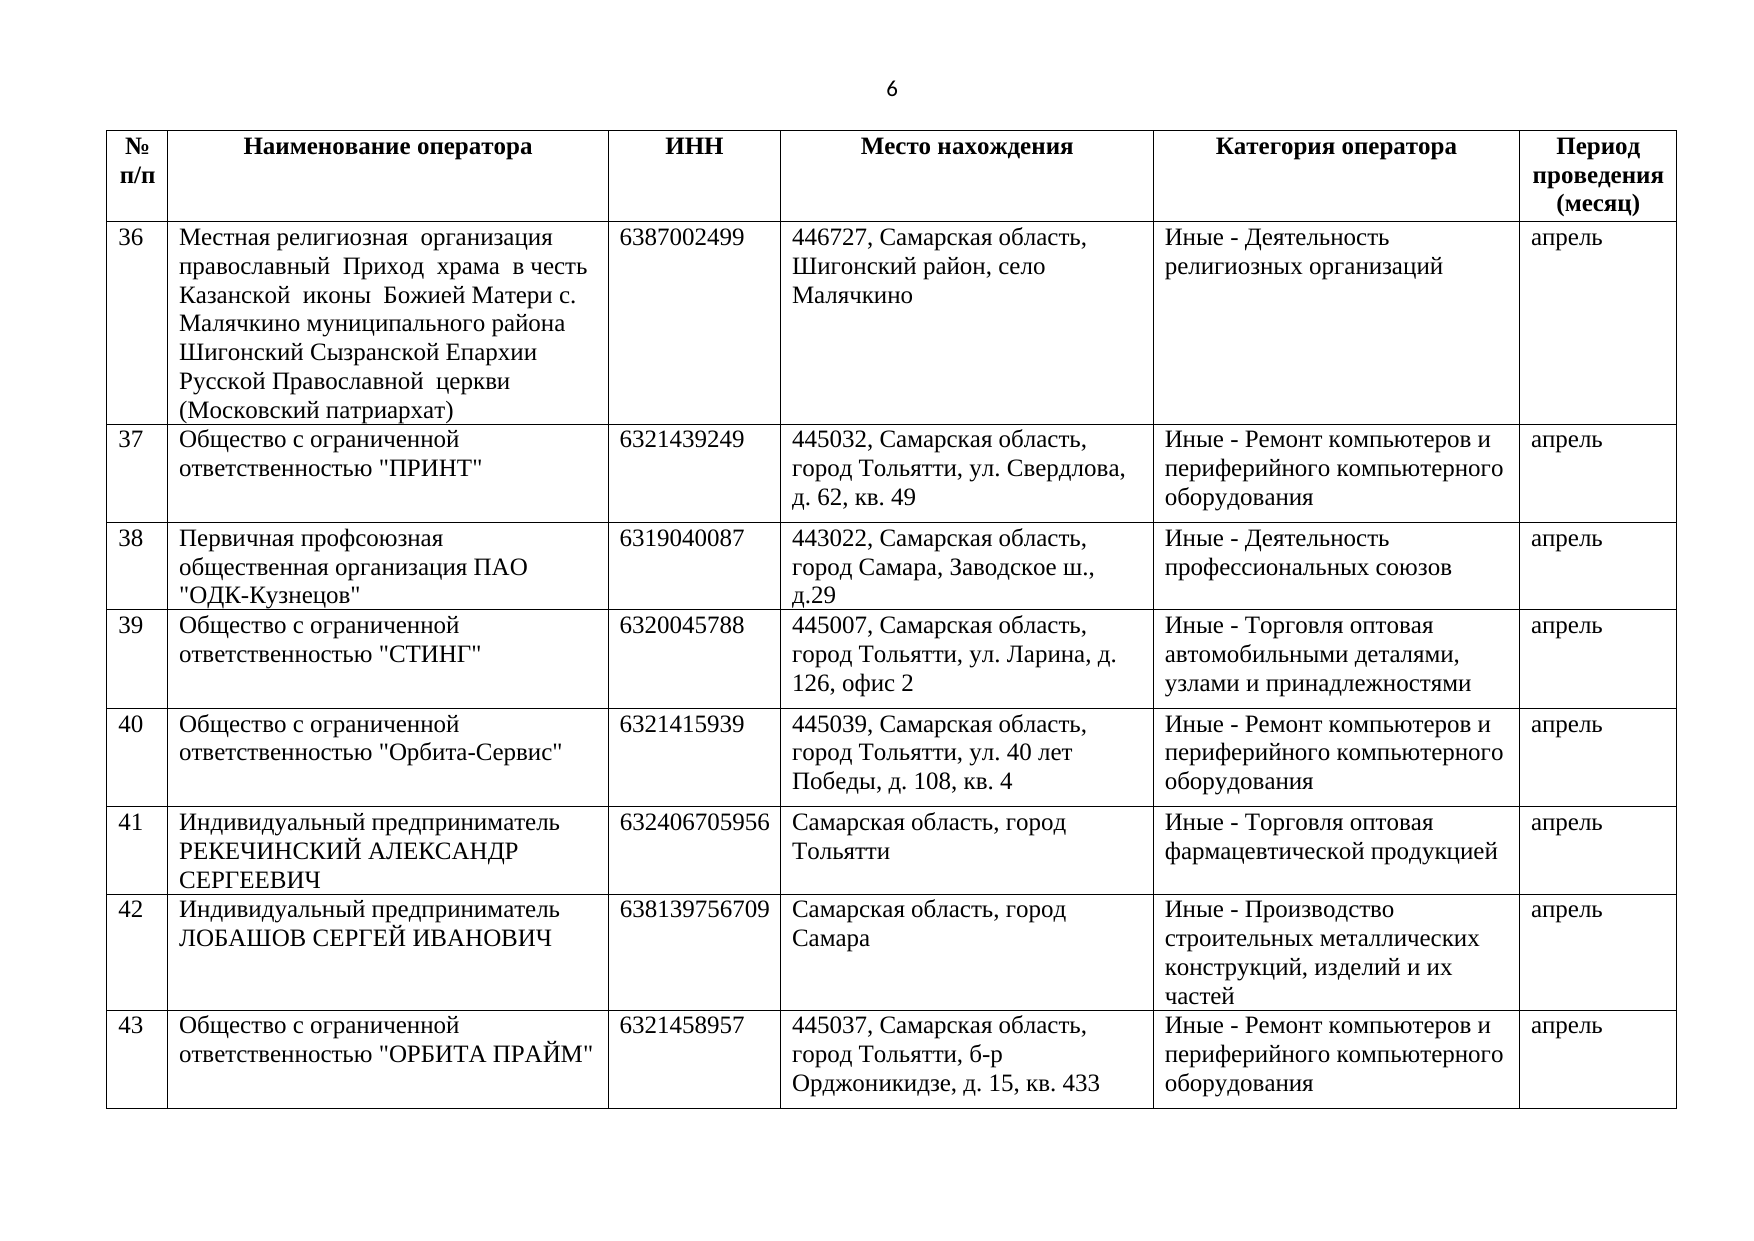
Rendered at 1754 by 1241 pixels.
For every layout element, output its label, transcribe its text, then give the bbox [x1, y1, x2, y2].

table_cell апрель [1520, 709, 1676, 806]
table_header ИНН [609, 131, 780, 221]
table_cell апрель [1520, 807, 1676, 893]
table_cell Иные - Производство строительных металлических конструкций, изделий и их частей [1154, 895, 1519, 1009]
table_cell Иные - Торговля оптовая фармацевтической продукцией [1154, 807, 1519, 893]
table_cell 38 [107, 523, 167, 609]
table_cell 42 [107, 895, 167, 1009]
table_cell 445037, Самарская область, город Тольятти, б-р Орджоникидзе, д. 15, кв. 433 [781, 1011, 1153, 1108]
table_header № п/п [107, 131, 167, 221]
table_cell 446727, Самарская область, Шигонский район, село Малячкино [781, 222, 1153, 423]
table_cell 6320045788 [609, 610, 780, 708]
table_header Категория оператора [1154, 131, 1519, 221]
table_cell 6319040087 [609, 523, 780, 609]
table_cell 445007, Самарская область, город Тольятти, ул. Ларина, д. 126, офис 2 [781, 610, 1153, 708]
table_cell апрель [1520, 1011, 1676, 1108]
table_cell 6321439249 [609, 425, 780, 522]
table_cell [1154, 222, 1519, 423]
table_cell 445039, Самарская область, город Тольятти, ул. 40 лет Победы, д. 108, кв. 4 [781, 709, 1153, 806]
table_header Место нахождения [781, 131, 1153, 221]
table_cell апрель [1520, 610, 1676, 708]
table_cell 445032, Самарская область, город Тольятти, ул. Свердлова, д. 62, кв. 49 [781, 425, 1153, 522]
table_cell Общество с ограниченной ответственностью "Орбита-Сервис" [168, 709, 608, 806]
table_cell 39 [107, 610, 167, 708]
table_cell 443022, Самарская область, город Самара, Заводское ш., д.29 [781, 523, 1153, 609]
table_cell Общество с ограниченной ответственностью "ОРБИТА ПРАЙМ" [168, 1011, 608, 1108]
table_header Наименование оператора [168, 131, 608, 221]
table_cell Индивидуальный предприниматель ЛОБАШОВ СЕРГЕЙ ИВАНОВИЧ [168, 895, 608, 1009]
table_cell 632406705956 [609, 807, 780, 893]
table_cell Самарская область, город Самара [781, 895, 1153, 1009]
table_cell Общество с ограниченной ответственностью "ПРИНТ" [168, 425, 608, 522]
table_cell апрель [1520, 425, 1676, 522]
table_cell 6321458957 [609, 1011, 780, 1108]
table_cell Иные - Ремонт компьютеров и периферийного компьютерного оборудования [1154, 709, 1519, 806]
table_cell Иные - Ремонт компьютеров и периферийного компьютерного оборудования [1154, 1011, 1519, 1108]
table_header Период проведения (месяц) [1520, 131, 1676, 221]
table_cell 6387002499 [609, 222, 780, 423]
table_cell Общество с ограниченной ответственностью "СТИНГ" [168, 610, 608, 708]
table_cell 37 [107, 425, 167, 522]
table_cell апрель [1520, 523, 1676, 609]
table_cell Местная религиозная организация православный Приход храма в честь Казанской иконы Божией Матери с. Малячкино муниципального района Шигонский Сызранской Епархии Русской Православной церкви (Московский патриархат) [168, 222, 608, 423]
table_cell апрель [1520, 895, 1676, 1009]
table_cell Первичная профсоюзная общественная организация ПАО "ОДК-Кузнецов" [168, 523, 608, 609]
table_cell Иные - Торговля оптовая автомобильными деталями, узлами и принадлежностями [1154, 610, 1519, 708]
table_cell Иные - Ремонт компьютеров и периферийного компьютерного оборудования [1154, 425, 1519, 522]
table_cell 41 [107, 807, 167, 893]
table_cell Иные - Деятельность профессиональных союзов [1154, 523, 1519, 609]
table_cell 6321415939 [609, 709, 780, 806]
table_cell Индивидуальный предприниматель РЕКЕЧИНСКИЙ АЛЕКСАНДР СЕРГЕЕВИЧ [168, 807, 608, 893]
table_cell 36 [107, 222, 167, 423]
table_cell апрель [1520, 222, 1676, 423]
table_cell Самарская область, город Тольятти [781, 807, 1153, 893]
table_cell 40 [107, 709, 167, 806]
table_cell 638139756709 [609, 895, 780, 1009]
table_cell 43 [107, 1011, 167, 1108]
